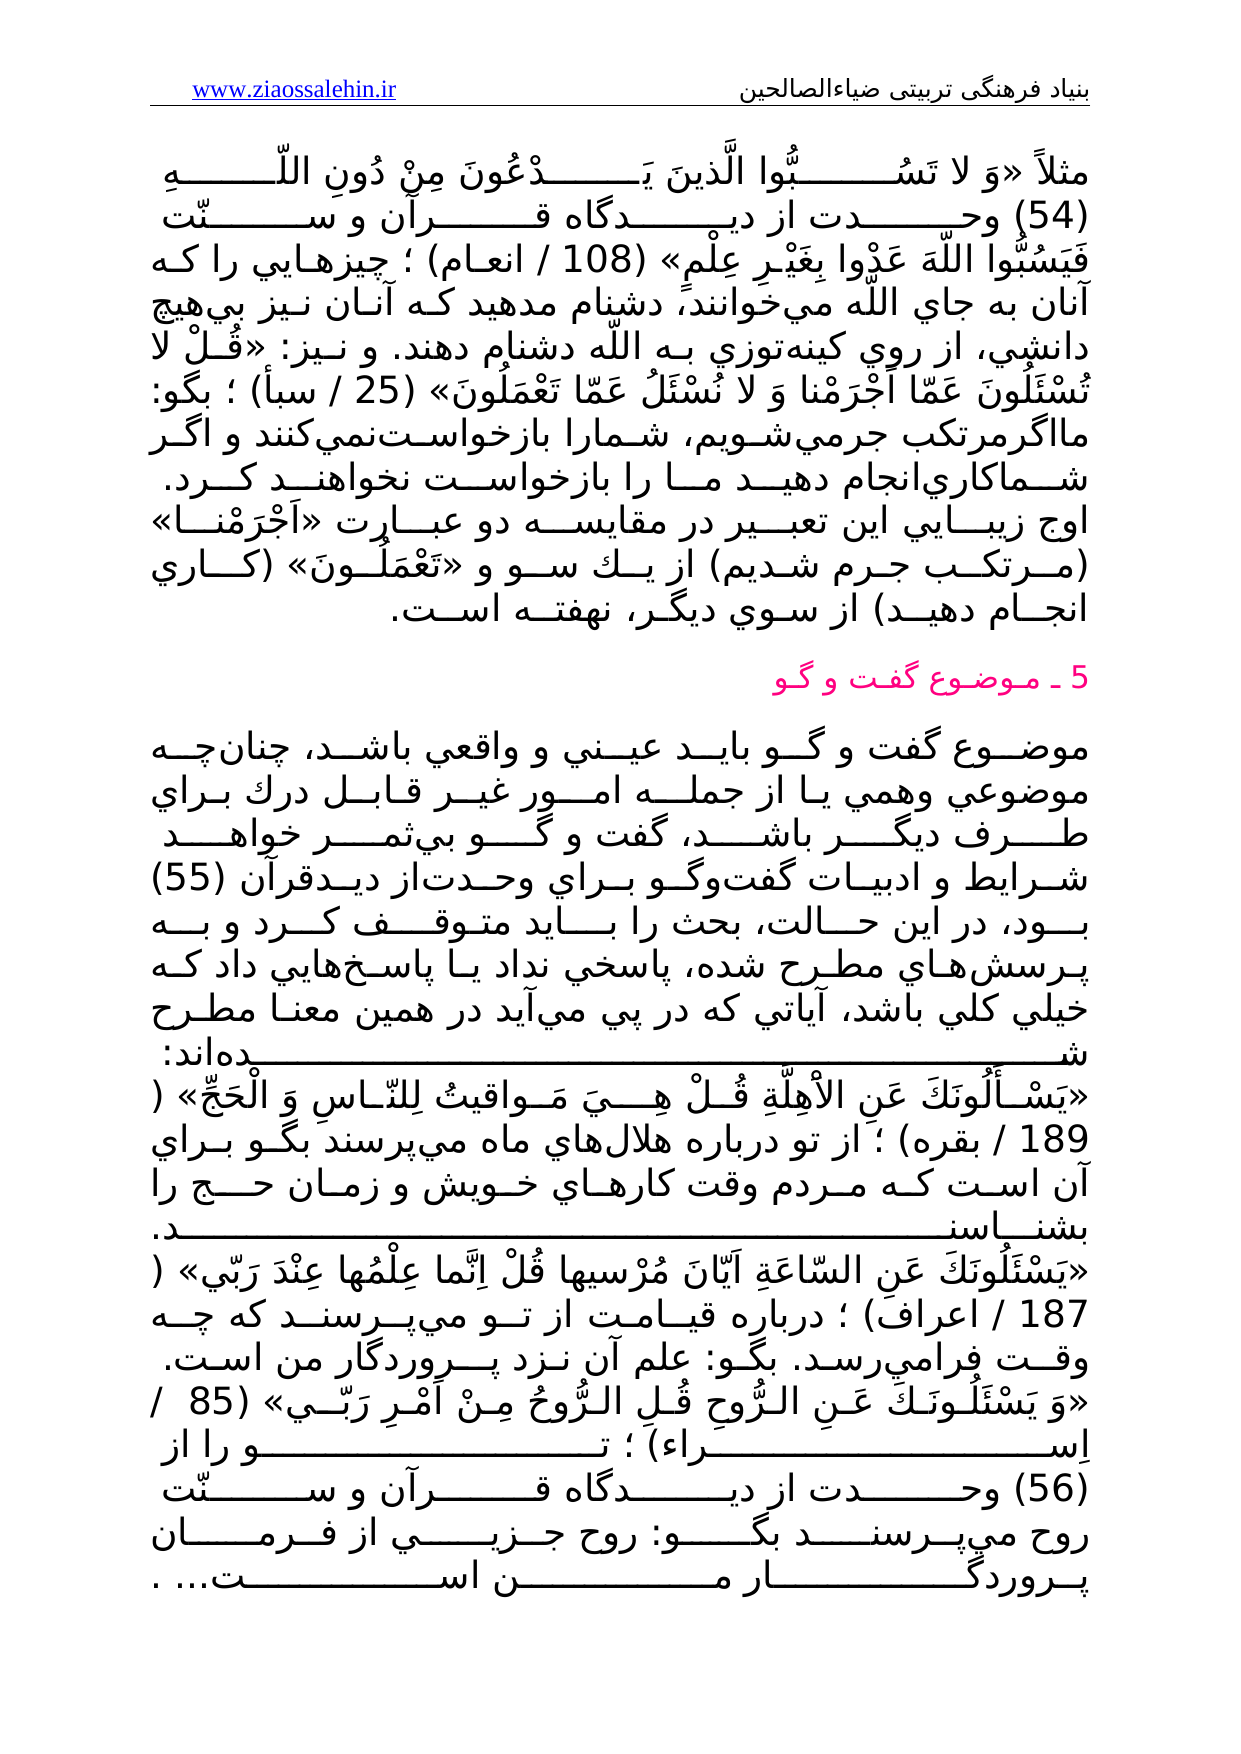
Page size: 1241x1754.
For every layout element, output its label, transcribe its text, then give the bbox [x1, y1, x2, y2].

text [150, 150, 1090, 630]
subtitle 5 ـ مـوضـوع گفـت و گـو [150, 659, 1090, 696]
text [150, 725, 1090, 1598]
